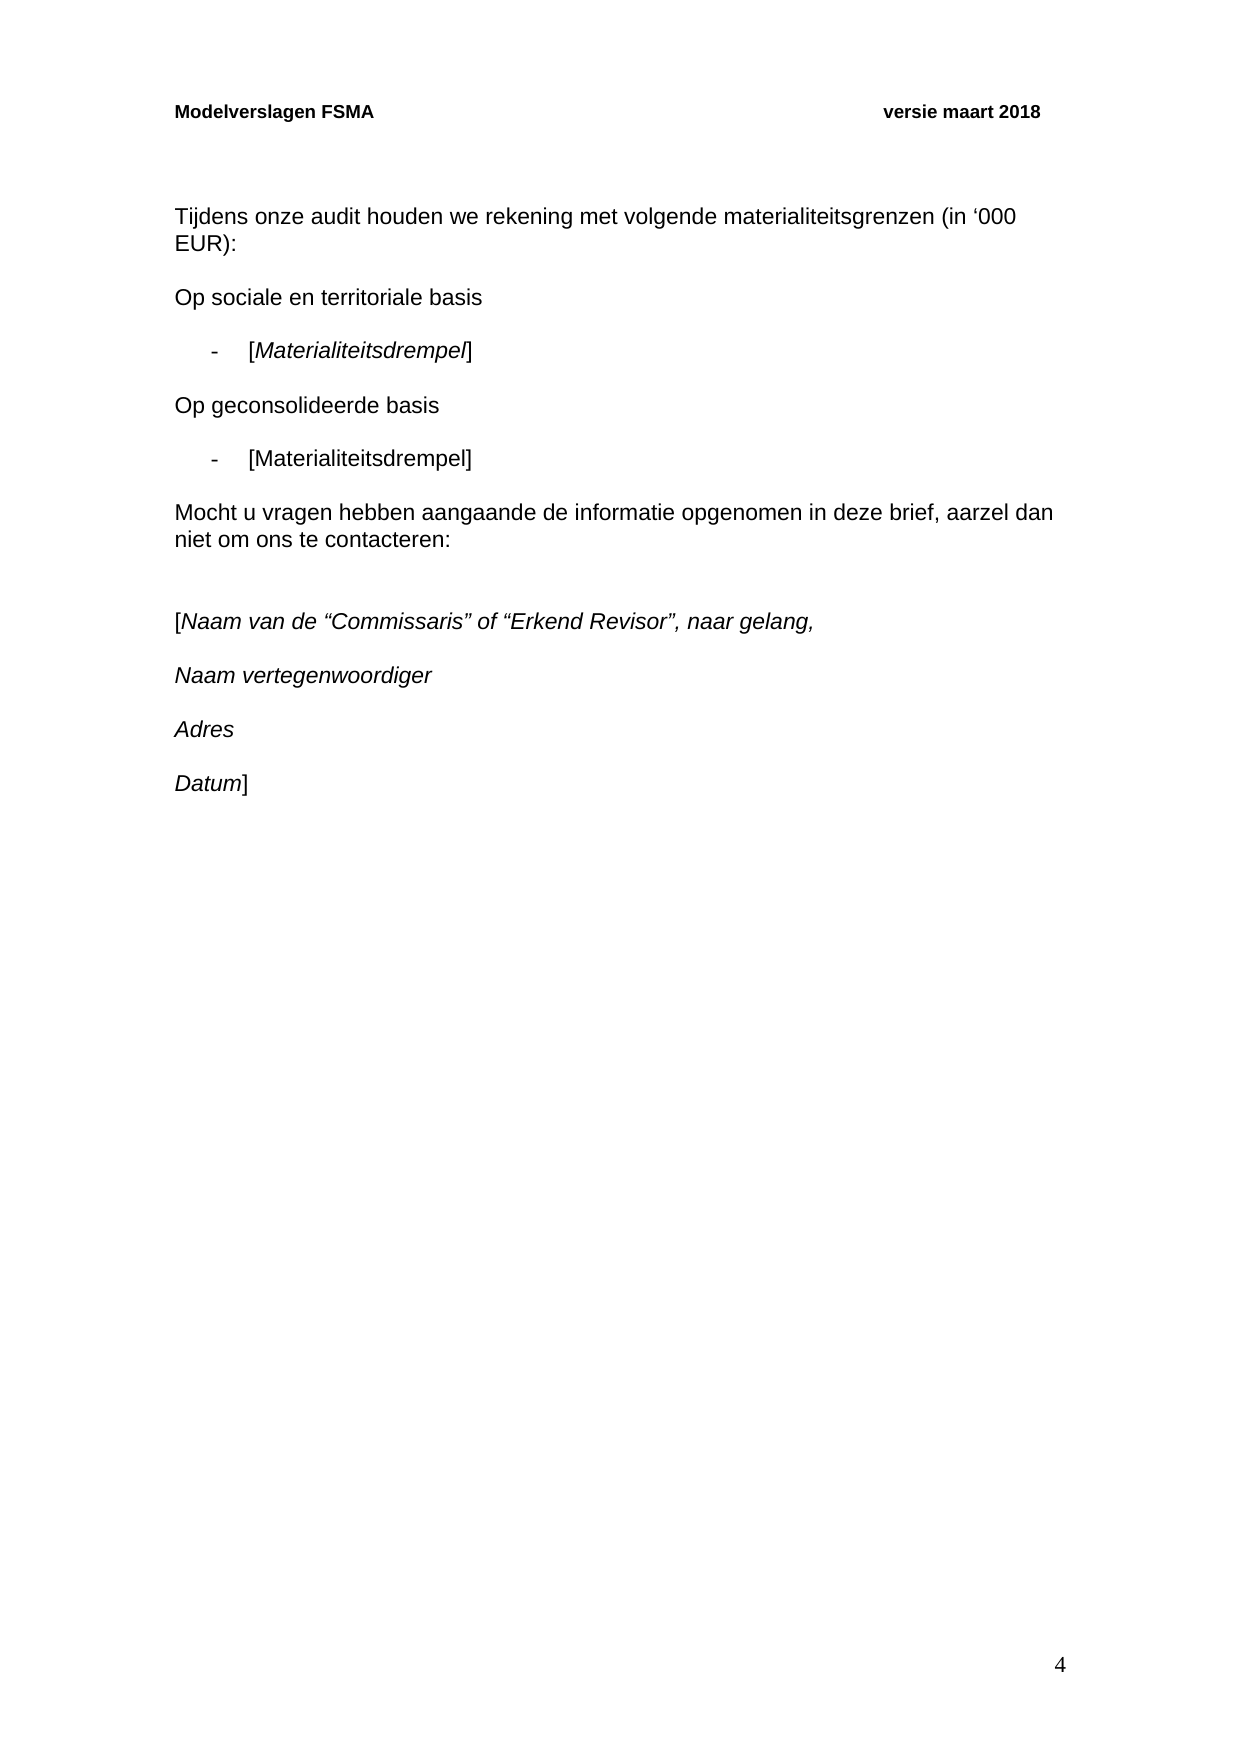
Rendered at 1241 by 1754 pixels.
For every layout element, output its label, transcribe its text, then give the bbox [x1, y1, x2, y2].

text [Naam van de “Commissaris” of “Erkend Revisor”, naar gelang, [174, 607, 1066, 634]
text Adres [174, 715, 1066, 742]
text Op sociale en territoriale basis [174, 283, 1066, 310]
list [Materialiteitsdrempel] [211, 337, 1066, 364]
list [Materialiteitsdrempel] [211, 445, 1066, 472]
text Datum] [174, 769, 1066, 797]
text Mocht u vragen hebben aangaande de informatie opgenomen in deze brief, aarzel dan niet om ons te contacteren: [174, 499, 1066, 553]
text Tijdens onze audit houden we rekening met volgende materialiteitsgrenzen (in ‘000 EUR): [174, 202, 1066, 256]
text Op geconsolideerde basis [174, 391, 1066, 418]
text Naam vertegenwoordiger [174, 661, 1066, 688]
